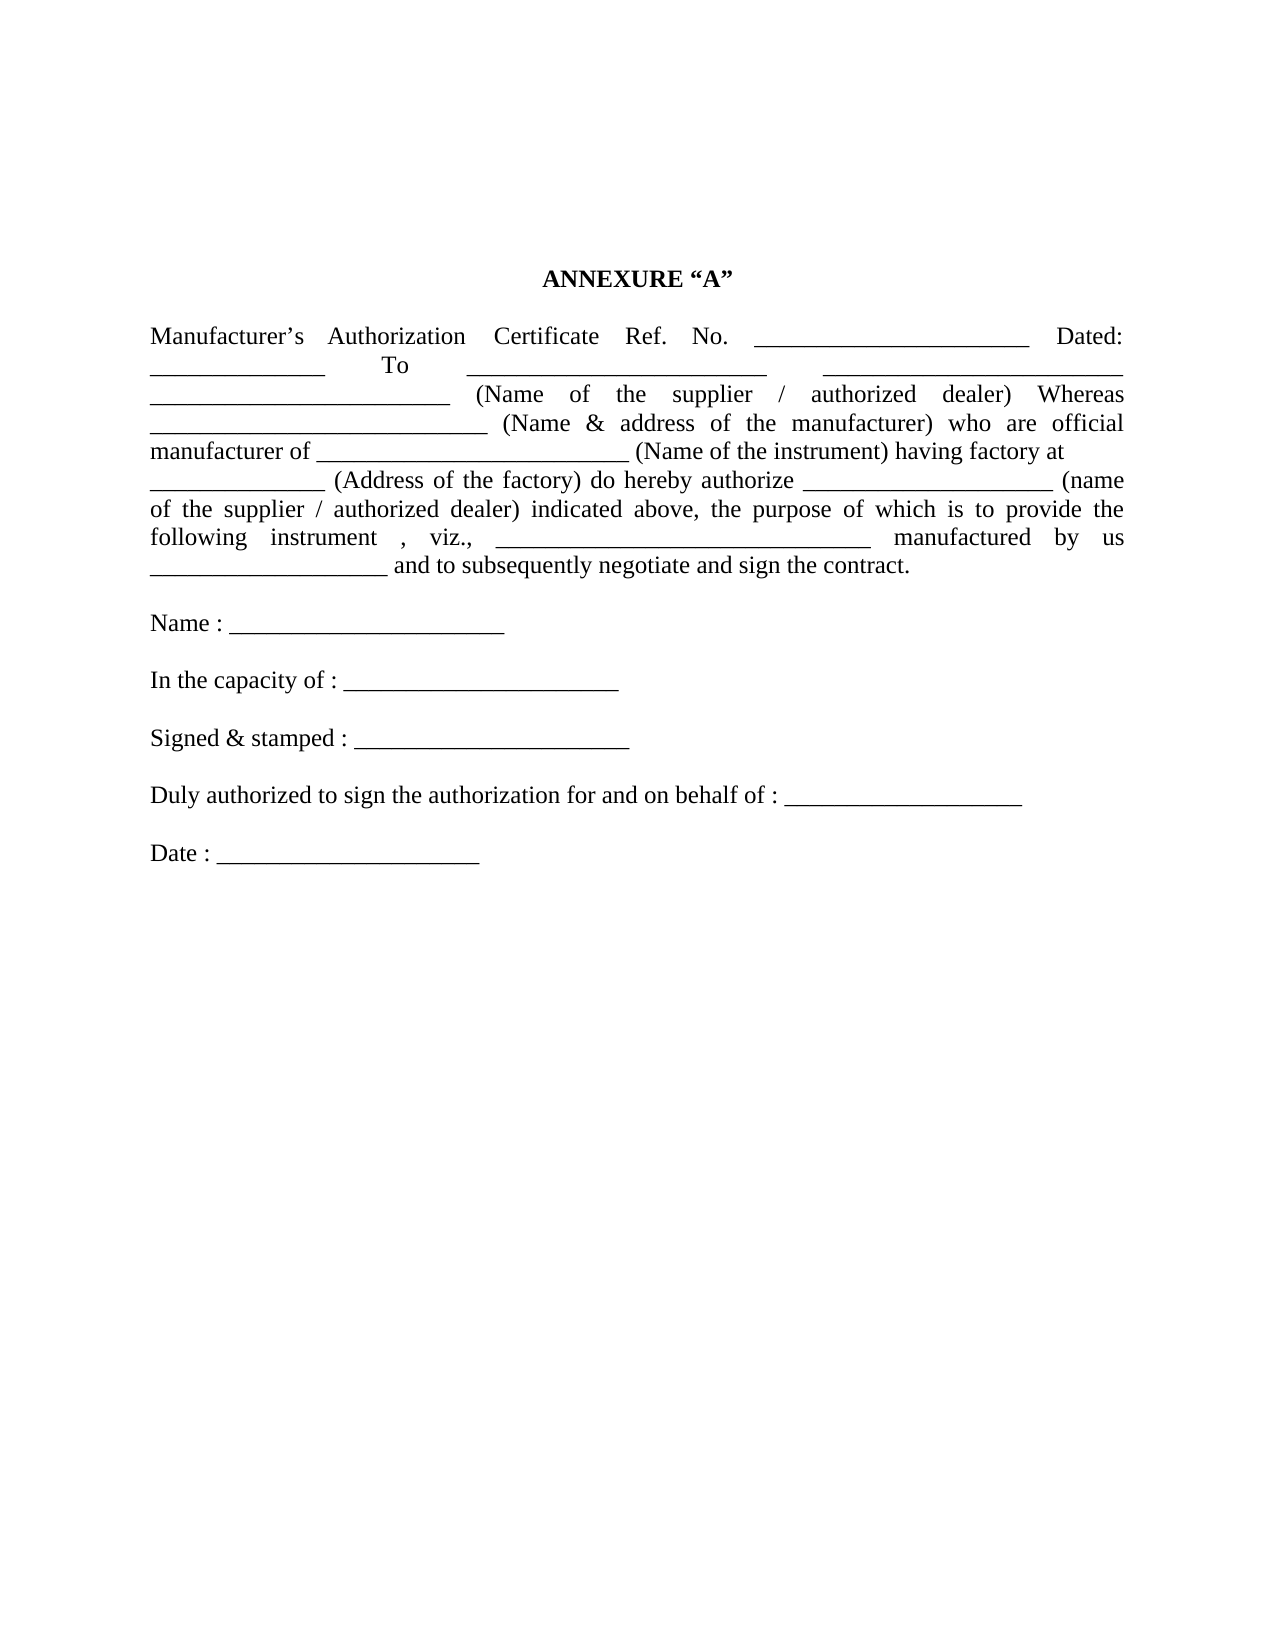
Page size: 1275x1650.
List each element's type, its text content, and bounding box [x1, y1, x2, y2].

text ANNEXURE “A” [150, 264, 1125, 293]
text ________________________ (Name of the supplier / authorized dealer) Whereas ___________________________ (Name & address of the manufacturer) who are official manufacturer of _________________________ (Name of the instrument) having factory at [150, 380, 1125, 465]
text Duly authorized to sign the authorization for and on behalf of : ___________________ [150, 781, 1125, 809]
text ______________ (Address of the factory) do hereby authorize ____________________ (name of the supplier / authorized dealer) indicated above, the purpose of which is to provide the following instrument , viz., ______________________________ manufactured by us ___________________ and to subsequently negotiate and sign the contract. [150, 466, 1125, 579]
text Signed & stamped : ______________________ [150, 723, 1125, 752]
text Manufacturer’s Authorization Certificate Ref. No. ______________________ Dated: [150, 321, 1125, 350]
text In the capacity of : ______________________ [150, 666, 1125, 694]
text ______________ To ________________________ ________________________ [150, 350, 1125, 379]
text Date : _____________________ [150, 838, 1125, 867]
text Name : ______________________ [150, 608, 1125, 637]
